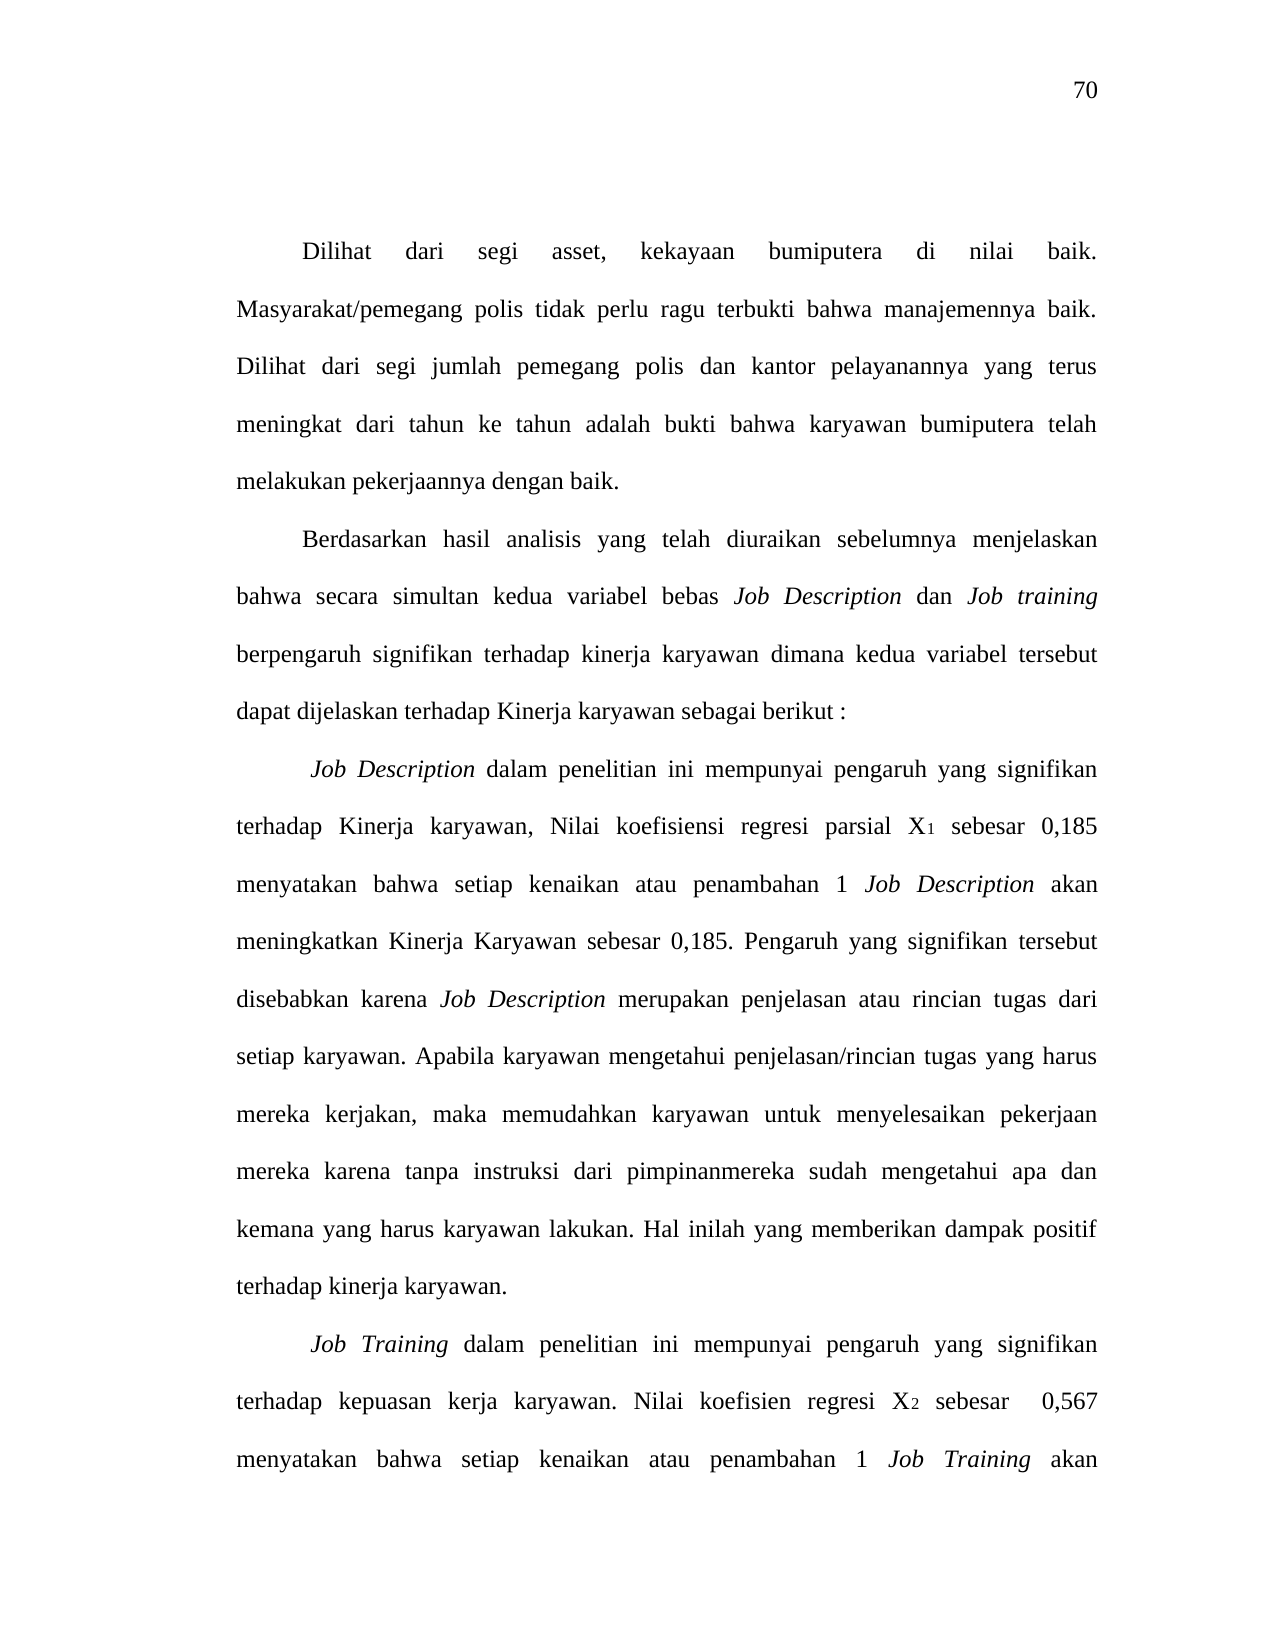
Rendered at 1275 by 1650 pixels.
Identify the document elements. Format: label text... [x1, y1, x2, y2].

text Dilihat dari segi asset, kekayaan bumiputera di nilai baik. Masyarakat/pemegang polis tidak perlu ragu terbukti bahwa manajemennya baik. Dilihat dari segi jumlah pemegang polis dan kantor pelayanannya yang terus meningkat dari tahun ke tahun adalah bukti bahwa karyawan bumiputera telah melakukan pekerjaannya dengan baik. [236, 236, 1098, 495]
text Berdasarkan hasil analisis yang telah diuraikan sebelumnya menjelaskan bahwa secara simultan kedua variabel bebas Job Description dan Job training berpengaruh signifikan terhadap kinerja karyawan dimana kedua variabel tersebut dapat dijelaskan terhadap Kinerja karyawan sebagai berikut : [236, 524, 1098, 725]
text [236, 1329, 1098, 1472]
text Job Description dalam penelitian ini mempunyai pengaruh yang signifikan terhadap Kinerja karyawan, Nilai koefisiensi regresi parsial X1 sebesar 0,185 menyatakan bahwa setiap kenaikan atau penambahan 1 Job Description akan meningkatkan Kinerja Karyawan sebesar 0,185. Pengaruh yang signifikan tersebut disebabkan karena Job Description merupakan penjelasan atau rincian tugas dari setiap karyawan. Apabila karyawan mengetahui penjelasan/rincian tugas yang harus mereka kerjakan, maka memudahkan karyawan untuk menyelesaikan pekerjaan mereka karena tanpa instruksi dari pimpinanmereka sudah mengetahui apa dan kemana yang harus karyawan lakukan. Hal inilah yang memberikan dampak positif terhadap kinerja karyawan. [236, 754, 1098, 1300]
